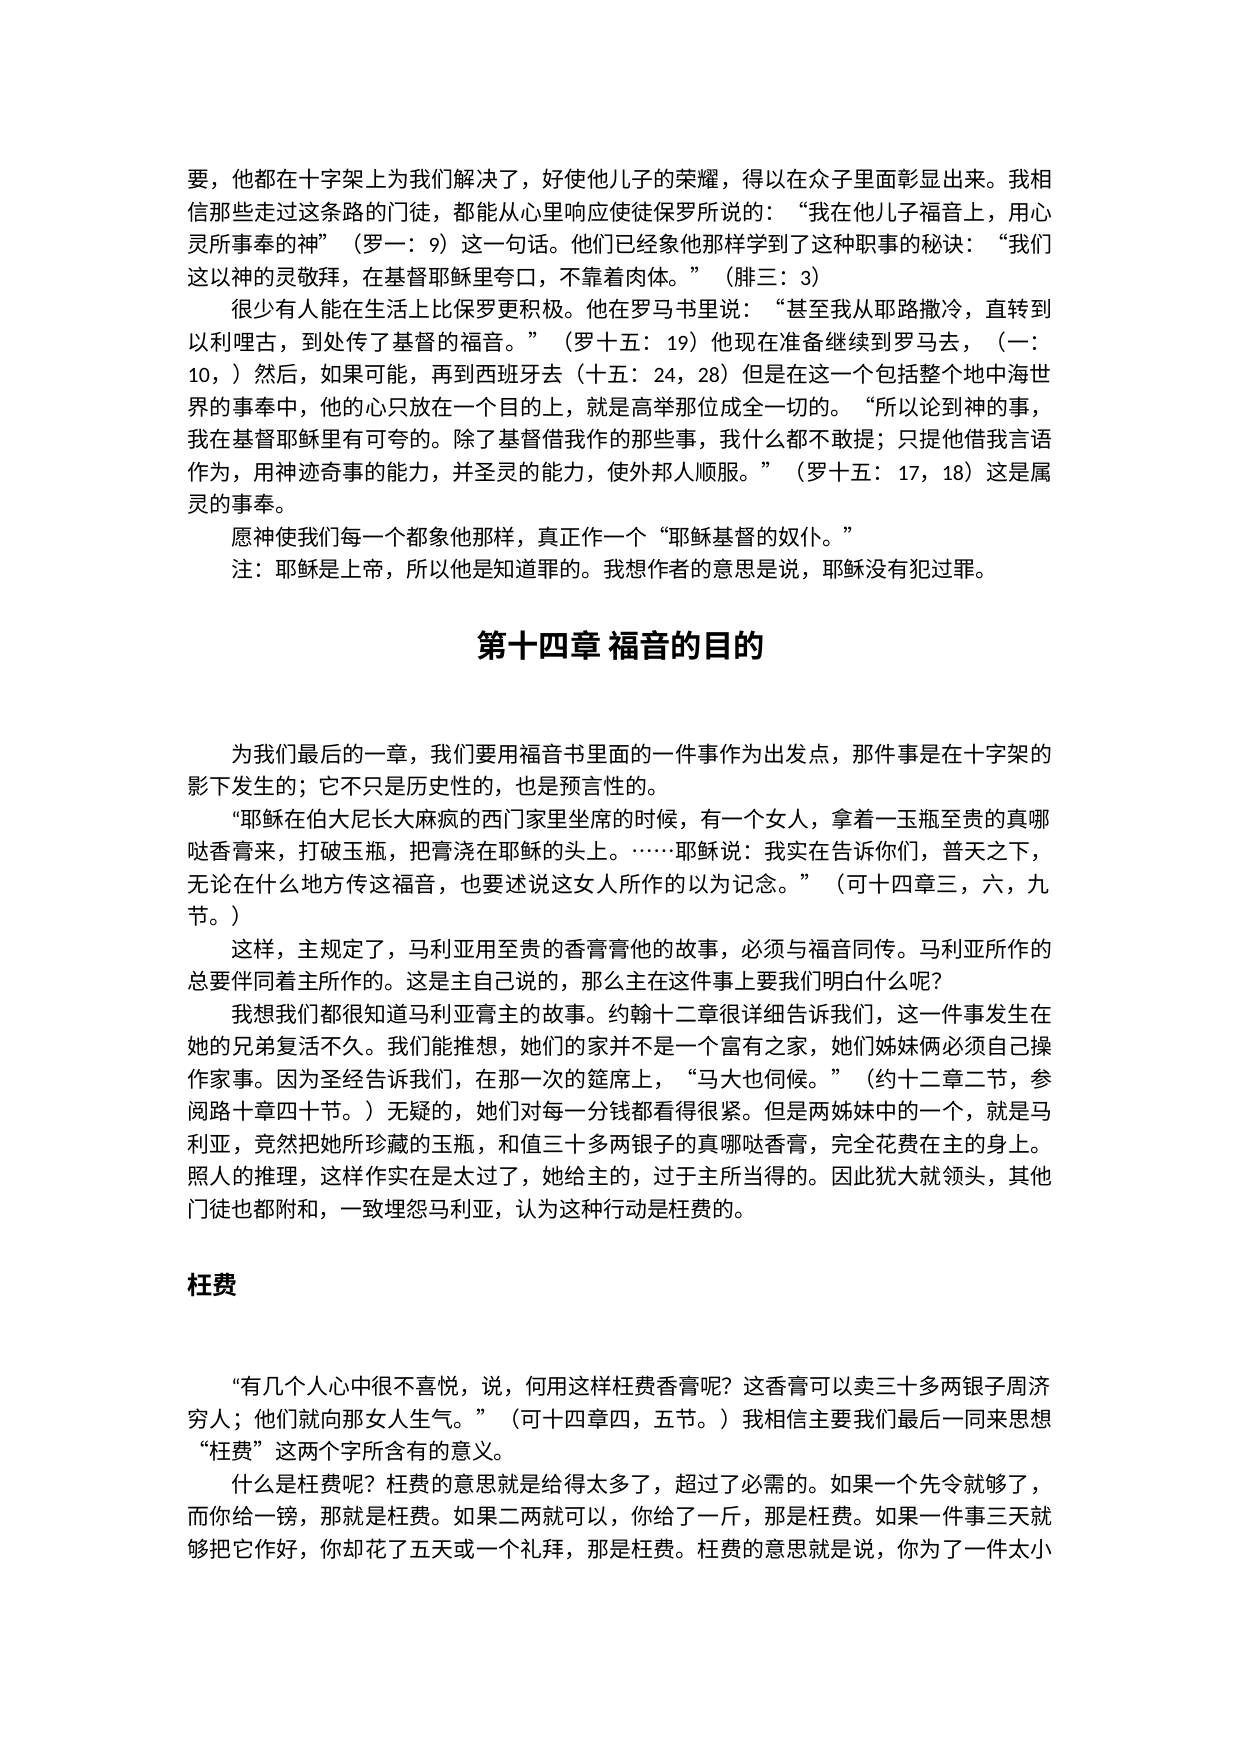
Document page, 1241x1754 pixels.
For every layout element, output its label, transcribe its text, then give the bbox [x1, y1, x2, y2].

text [187, 162, 1053, 292]
text “耶稣在伯大尼长大麻疯的西门家里坐席的时候，有一个女人，拿着一玉瓶至贵的真哪哒香膏来，打破玉瓶，把膏浇在耶稣的头上。……耶稣说：我实在告诉你们，普天之下，无论在什么地方传这福音，也要述说这女人所作的以为记念。”（可十四章三，六，九节。） [187, 801, 1053, 931]
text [187, 1466, 1053, 1564]
text 我想我们都很知道马利亚膏主的故事。约翰十二章很详细告诉我们，这一件事发生在她的兄弟复活不久。我们能推想，她们的家并不是一个富有之家，她们姊妹俩必须自己操作家事。因为圣经告诉我们，在那一次的筵席上，“马大也伺候。”（约十二章二节，参阅路十章四十节。）无疑的，她们对每一分钱都看得很紧。但是两姊妹中的一个，就是马利亚，竞然把她所珍藏的玉瓶，和值三十多两银子的真哪哒香膏，完全花费在主的身上。照人的推理，这样作实在是太过了，她给主的，过于主所当得的。因此犹大就领头，其他门徒也都附和，一致埋怨马利亚，认为这种行动是枉费的。 [187, 996, 1053, 1224]
subtitle 枉费 [187, 1251, 1053, 1316]
text 很少有人能在生活上比保罗更积极。他在罗马书里说：“甚至我从耶路撒冷，直转到以利哩古，到处传了基督的福音。”（罗十五：19）他现在准备继续到罗马去，（一：10，）然后，如果可能，再到西班牙去（十五：24，28）但是在这一个包括整个地中海世界的事奉中，他的心只放在一个目的上，就是高举那位成全一切的。“所以论到神的事，我在基督耶稣里有可夸的。除了基督借我作的那些事，我什么都不敢提；只提他借我言语作为，用神迹奇事的能力，并圣灵的能力，使外邦人顺服。”（罗十五：17，18）这是属灵的事奉。 [187, 292, 1053, 519]
text “有几个人心中很不喜悦，说，何用这样枉费香膏呢？这香膏可以卖三十多两银子周济穷人；他们就向那女人生气。”（可十四章四，五节。）我相信主要我们最后一同来思想“枉费”这两个字所含有的意义。 [187, 1369, 1053, 1466]
text 这样，主规定了，马利亚用至贵的香膏膏他的故事，必须与福音同传。马利亚所作的总要伴同着主所作的。这是主自己说的，那么主在这件事上要我们明白什么呢？ [187, 931, 1053, 996]
text 注：耶稣是上帝，所以他是知道罪的。我想作者的意思是说，耶稣没有犯过罪。 [187, 552, 1053, 584]
text 为我们最后的一章，我们要用福音书里面的一件事作为出发点，那件事是在十字架的影下发生的；它不只是历史性的，也是预言性的。 [187, 736, 1053, 801]
subtitle 第十四章 福音的目的 [187, 612, 1053, 677]
text 愿神使我们每一个都象他那样，真正作一个“耶稣基督的奴仆。” [187, 519, 1053, 552]
